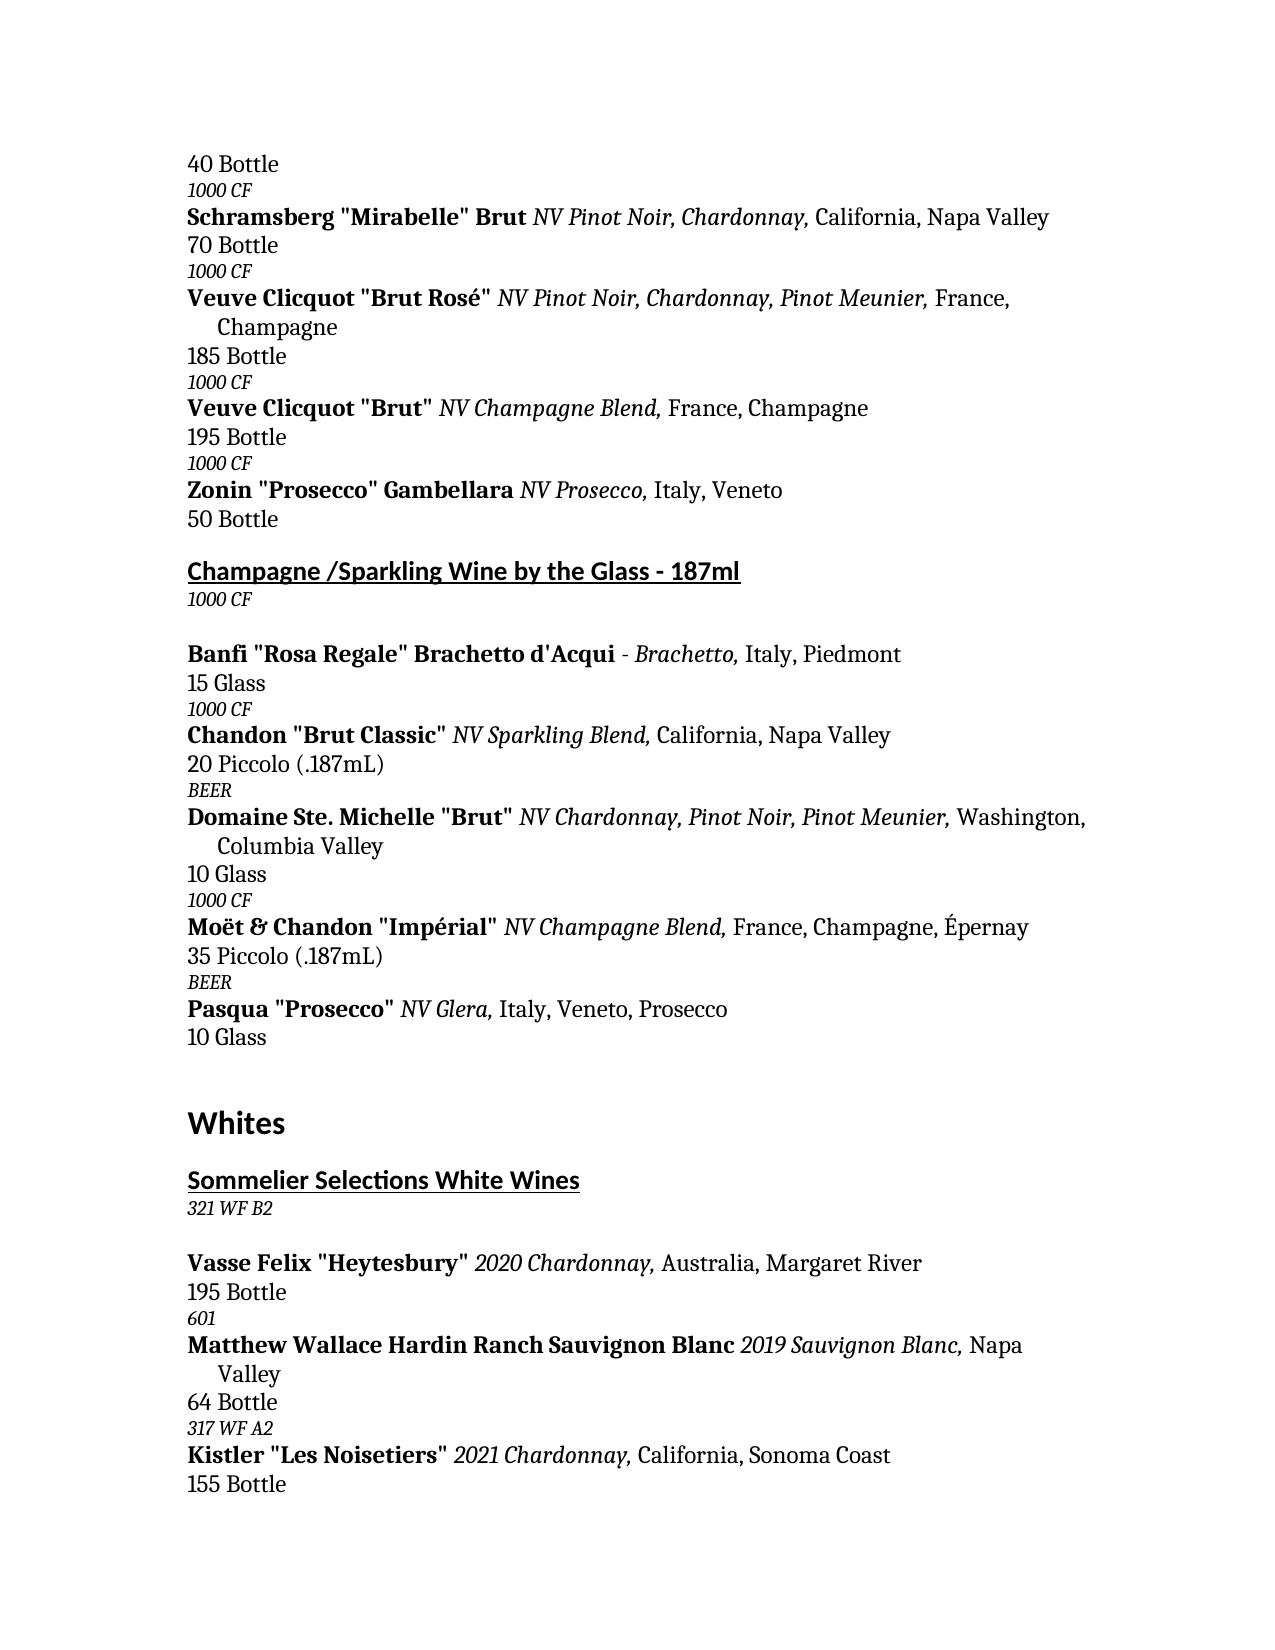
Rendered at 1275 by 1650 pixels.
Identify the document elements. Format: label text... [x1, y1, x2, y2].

text Whites [187, 1102, 1087, 1143]
text Sommelier Selections White Wines [187, 1163, 1087, 1197]
text Champagne /Sparkling Wine by the Glass - 187ml [187, 554, 1087, 587]
